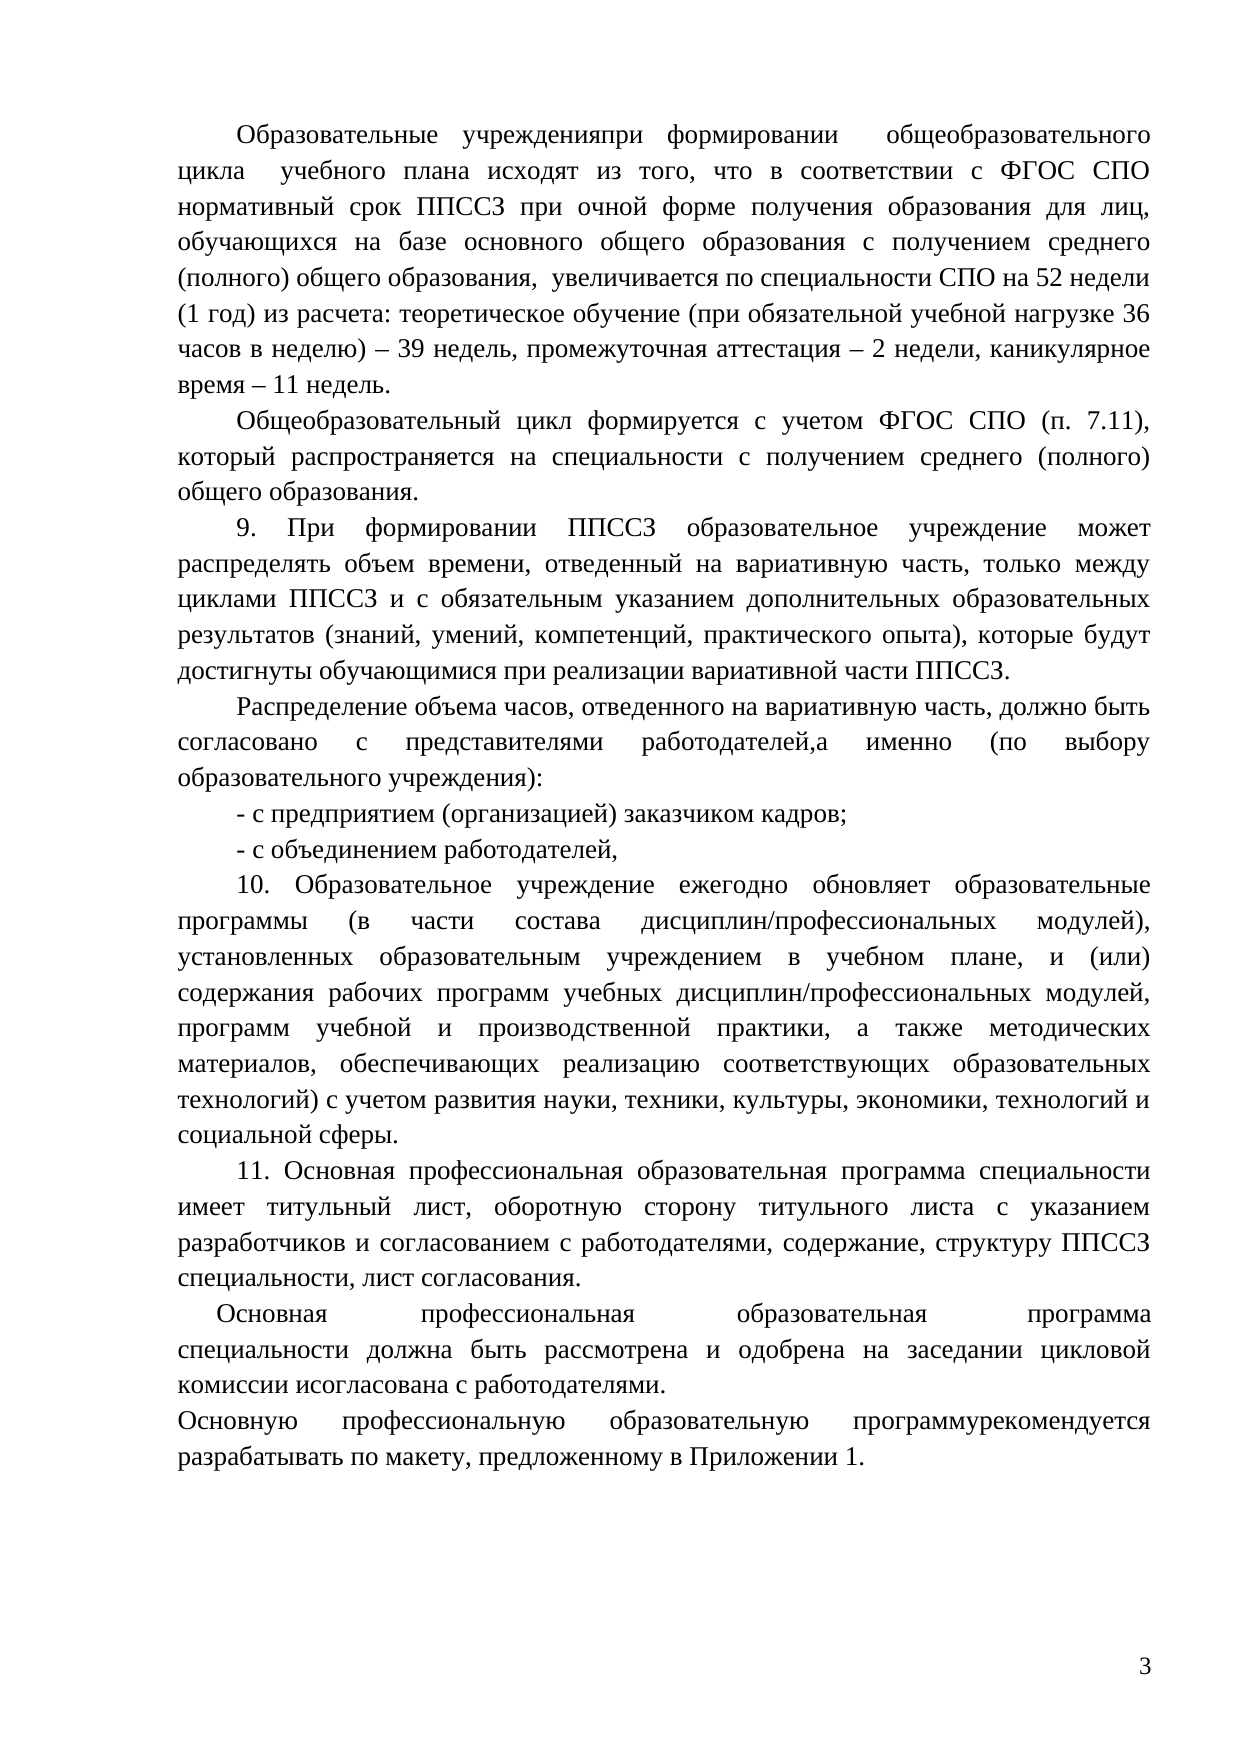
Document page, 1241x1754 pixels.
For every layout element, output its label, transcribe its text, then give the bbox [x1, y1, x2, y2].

text 11. Основная профессиональная образовательная программа специальности имеет титульный лист, оборотную сторону титульного листа с указанием разработчиков и согласованием с работодателями, содержание, структуру ППССЗ специальности, лист согласования. [177, 1154, 1152, 1293]
text Образовательные учрежденияпри формировании общеобразовательного цикла учебного плана исходят из того, что в соответствии с ФГОС СПО нормативный срок ППССЗ при очной форме получения образования для лиц, обучающихся на базе основного общего образования с получением среднего (полного) общего образования, увеличивается по специальности СПО на 52 недели (1 год) из расчета: теоретическое обучение (при обязательной учебной нагрузке 36 часов в неделю) – 39 недель, промежуточная аттестация – 2 недели, каникулярное время – 11 недель. [177, 118, 1152, 399]
text 10. Образовательное учреждение ежегодно обновляет образовательные программы (в части состава дисциплин/профессиональных модулей), установленных образовательным учреждением в учебном плане, и (или) содержания рабочих программ учебных дисциплин/профессиональных модулей, программ учебной и производственной практики, а также методических материалов, обеспечивающих реализацию соответствующих образовательных технологий) с учетом развития науки, техники, культуры, экономики, технологий и социальной сферы. [177, 868, 1152, 1150]
text Основная профессиональная образовательная программа [177, 1297, 1152, 1328]
text Распределение объема часов, отведенного на вариативную часть, должно быть согласовано с представителями работодателей,а именно (по выбору образовательного учреждения): [177, 690, 1152, 792]
text - с предприятием (организацией) заказчиком кадров; [177, 797, 1152, 828]
text специальности должна быть рассмотрена и одобрена на заседании цикловой комиссии исогласована с работодателями. [177, 1333, 1152, 1400]
text Общеобразовательный цикл формируется с учетом ФГОС СПО (п. 7.11), который распространяется на специальности с получением среднего (полного) общего образования. [177, 404, 1152, 507]
text 9. При формировании ППССЗ образовательное учреждение может распределять объем времени, отведенный на вариативную часть, только между циклами ППССЗ и с обязательным указанием дополнительных образовательных результатов (знаний, умений, компетенций, практического опыта), которые будут достигнуты обучающимися при реализации вариативной части ППССЗ. [177, 511, 1152, 685]
text Основную профессиональную образовательную программурекомендуется разрабатывать по макету, предложенному в Приложении 1. [177, 1404, 1152, 1471]
text - с объединением работодателей, [177, 833, 1152, 864]
